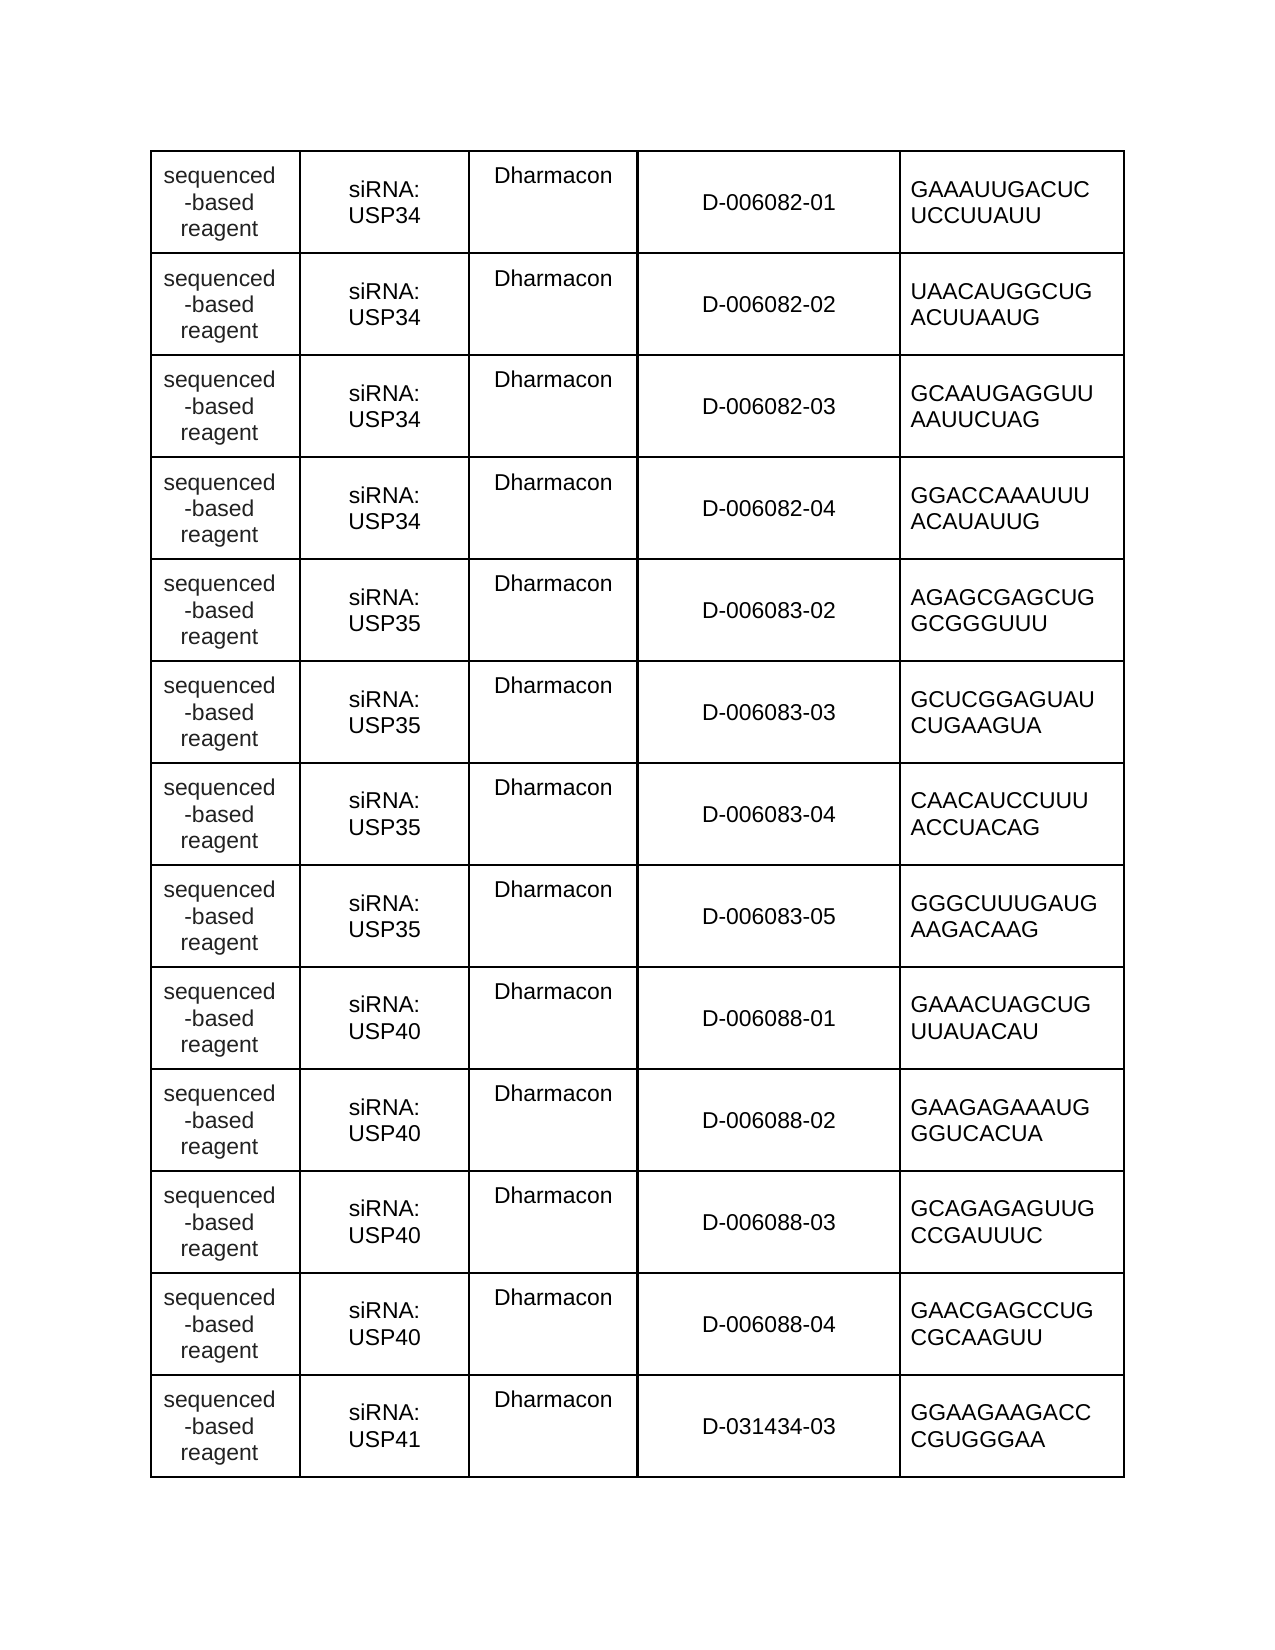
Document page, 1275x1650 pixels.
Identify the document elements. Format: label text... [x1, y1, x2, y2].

table_cell sequenced-based reagent [152, 254, 299, 354]
table_cell sequenced-based reagent [152, 1070, 299, 1170]
table_cell GAAACUAGCUGUUAUACAU [901, 968, 1123, 1068]
table_cell Dharmacon [470, 458, 636, 558]
table_cell Dharmacon [470, 254, 636, 354]
table_cell siRNA: USP40 [301, 1172, 468, 1272]
table_cell Dharmacon [470, 1070, 636, 1170]
table_cell D-006088-04 [639, 1274, 899, 1374]
table_cell GCAGAGAGUUGCCGAUUUC [901, 1172, 1123, 1272]
table_cell Dharmacon [470, 968, 636, 1068]
table_cell sequenced-based reagent [152, 458, 299, 558]
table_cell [152, 1376, 299, 1476]
table_cell Dharmacon [470, 662, 636, 762]
table_cell D-006083-04 [639, 764, 899, 864]
table_cell sequenced-based reagent [152, 662, 299, 762]
table_cell siRNA: USP35 [301, 764, 468, 864]
table_cell siRNA: USP35 [301, 662, 468, 762]
table_cell sequenced-based reagent [152, 866, 299, 966]
table_cell siRNA: USP35 [301, 560, 468, 660]
table_cell siRNA: USP34 [301, 152, 468, 252]
table_cell GGAAGAAGACCCGUGGGAA [901, 1376, 1123, 1476]
table_cell GCUCGGAGUAUCUGAAGUA [901, 662, 1123, 762]
table_cell Dharmacon [470, 152, 636, 252]
table_cell D-006083-02 [639, 560, 899, 660]
table_cell siRNA: USP40 [301, 1274, 468, 1374]
table_cell D-006082-02 [639, 254, 899, 354]
table_cell sequenced-based reagent [152, 1172, 299, 1272]
table_cell GGGCUUUGAUGAAGACAAG [901, 866, 1123, 966]
table_cell GAAAUUGACUCUCCUUAUU [901, 152, 1123, 252]
table_cell siRNA: USP40 [301, 968, 468, 1068]
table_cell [152, 152, 299, 252]
table_cell sequenced-based reagent [152, 764, 299, 864]
table_cell GGACCAAAUUUACAUAUUG [901, 458, 1123, 558]
table_cell GCAAUGAGGUUAAUUCUAG [901, 356, 1123, 456]
table_cell siRNA: USP35 [301, 866, 468, 966]
table_cell sequenced-based reagent [152, 356, 299, 456]
table_cell D-006082-03 [639, 356, 899, 456]
table_cell Dharmacon [470, 1274, 636, 1374]
table_cell Dharmacon [470, 866, 636, 966]
table_cell Dharmacon [470, 1172, 636, 1272]
table_cell CAACAUCCUUUACCUACAG [901, 764, 1123, 864]
table_cell sequenced-based reagent [152, 968, 299, 1068]
table_cell GAACGAGCCUGCGCAAGUU [901, 1274, 1123, 1374]
table_cell GAAGAGAAAUGGGUCACUA [901, 1070, 1123, 1170]
table_cell siRNA: USP34 [301, 254, 468, 354]
table_cell D-006088-02 [639, 1070, 899, 1170]
table_cell D-006083-05 [639, 866, 899, 966]
table_cell D-006088-03 [639, 1172, 899, 1272]
table_cell Dharmacon [470, 356, 636, 456]
table_cell sequenced-based reagent [152, 560, 299, 660]
table_cell sequenced-based reagent [152, 1274, 299, 1374]
table_cell siRNA: USP34 [301, 458, 468, 558]
table_cell D-006083-03 [639, 662, 899, 762]
table_cell D-031434-03 [639, 1376, 899, 1476]
table_cell Dharmacon [470, 560, 636, 660]
table_cell D-006082-01 [639, 152, 899, 252]
table_cell Dharmacon [470, 1376, 636, 1476]
table_cell D-006082-04 [639, 458, 899, 558]
table_cell siRNA: USP40 [301, 1070, 468, 1170]
table_cell siRNA: USP34 [301, 356, 468, 456]
table_cell UAACAUGGCUGACUUAAUG [901, 254, 1123, 354]
table_cell siRNA: USP41 [301, 1376, 468, 1476]
table_cell Dharmacon [470, 764, 636, 864]
table_cell AGAGCGAGCUGGCGGGUUU [901, 560, 1123, 660]
table_cell D-006088-01 [639, 968, 899, 1068]
